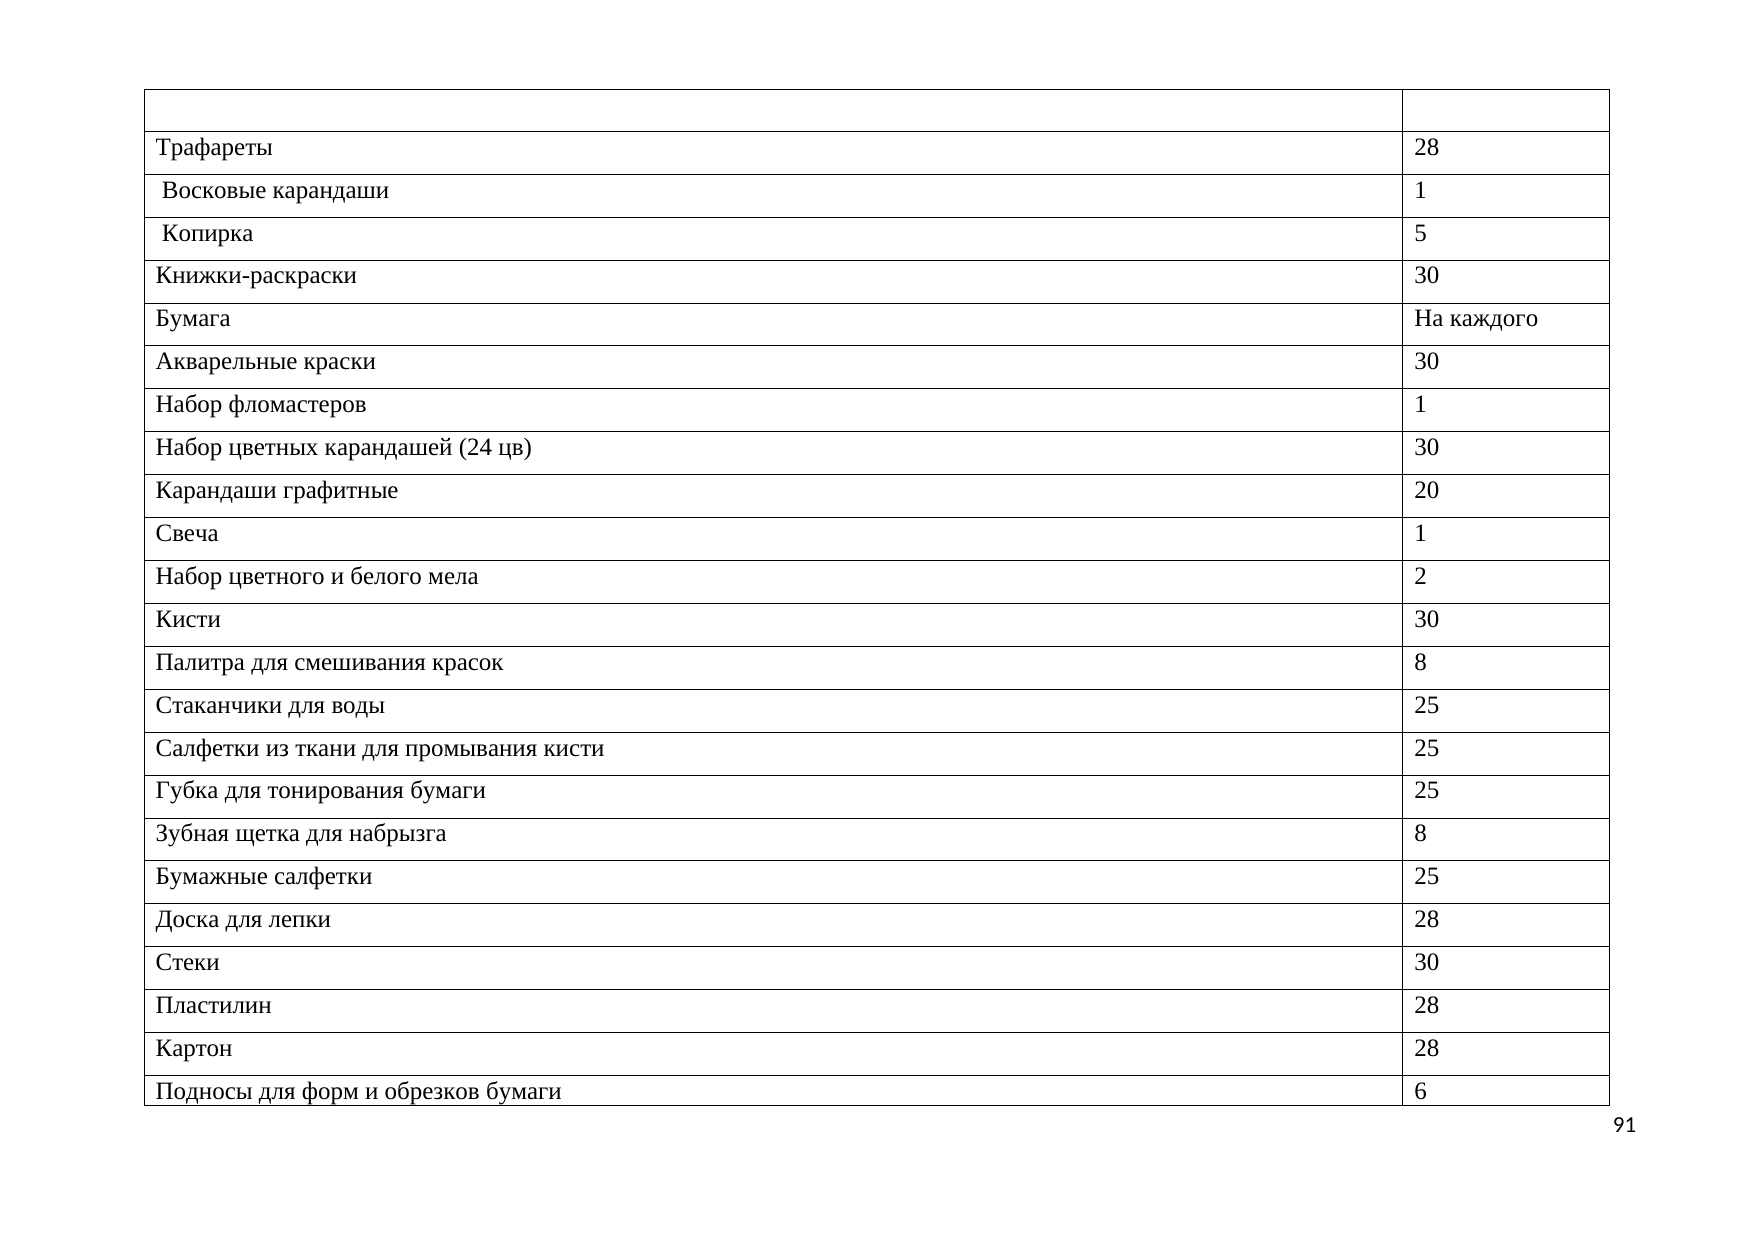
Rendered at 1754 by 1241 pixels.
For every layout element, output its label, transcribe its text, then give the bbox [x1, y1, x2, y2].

table_cell 5 [1403, 218, 1609, 259]
table_cell 1 [1403, 518, 1609, 560]
table_cell На каждого [1403, 304, 1609, 345]
table_cell Пластилин [145, 990, 1402, 1032]
table_cell 30 [1403, 432, 1609, 474]
table_cell Набор фломастеров [145, 389, 1402, 431]
table_cell Палитра для смешивания красок [145, 647, 1402, 689]
table_cell Набор цветных карандашей (24 цв) [145, 432, 1402, 474]
table_cell Доска для лепки [145, 904, 1402, 946]
table_cell Картон [145, 1033, 1402, 1075]
table_cell 1 [1403, 389, 1609, 431]
table_cell 28 [1403, 990, 1609, 1032]
table_cell 8 [1403, 647, 1609, 689]
table_cell 1 [1403, 175, 1609, 217]
table_cell Стаканчики для воды [145, 690, 1402, 732]
table_cell Восковые карандаши [145, 175, 1402, 217]
table_cell 8 [1403, 819, 1609, 860]
table_cell 6 [1403, 1076, 1609, 1105]
table_cell 30 [1403, 261, 1609, 302]
table_cell 30 [1403, 947, 1609, 989]
table_cell 28 [1403, 904, 1609, 946]
table_cell Акварельные краски [145, 346, 1402, 388]
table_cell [145, 1076, 1402, 1105]
table_cell Свеча [145, 518, 1402, 560]
table_cell Книжки-раскраски [145, 261, 1402, 302]
table_cell Набор цветного и белого мела [145, 561, 1402, 603]
table_cell 25 [1403, 776, 1609, 817]
table_cell 25 [1403, 861, 1609, 903]
table_cell 25 [1403, 733, 1609, 774]
table_cell 2 [1403, 561, 1609, 603]
table_cell 28 [1403, 132, 1609, 174]
table_cell Трафареты [145, 132, 1402, 174]
table_cell Салфетки из ткани для промывания кисти [145, 733, 1402, 774]
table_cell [145, 90, 1402, 131]
table_cell Зубная щетка для набрызга [145, 819, 1402, 860]
table_cell 25 [1403, 690, 1609, 732]
table_cell Губка для тонирования бумаги [145, 776, 1402, 817]
table_cell 20 [1403, 475, 1609, 517]
table_cell 30 [1403, 346, 1609, 388]
table_cell Кисти [145, 604, 1402, 646]
table_cell Копирка [145, 218, 1402, 259]
table_cell Карандаши графитные [145, 475, 1402, 517]
table_cell 30 [1403, 604, 1609, 646]
table_cell 28 [1403, 1033, 1609, 1075]
table_cell Бумажные салфетки [145, 861, 1402, 903]
table_cell Стеки [145, 947, 1402, 989]
table_cell 4 [1403, 90, 1609, 131]
table_cell Бумага [145, 304, 1402, 345]
